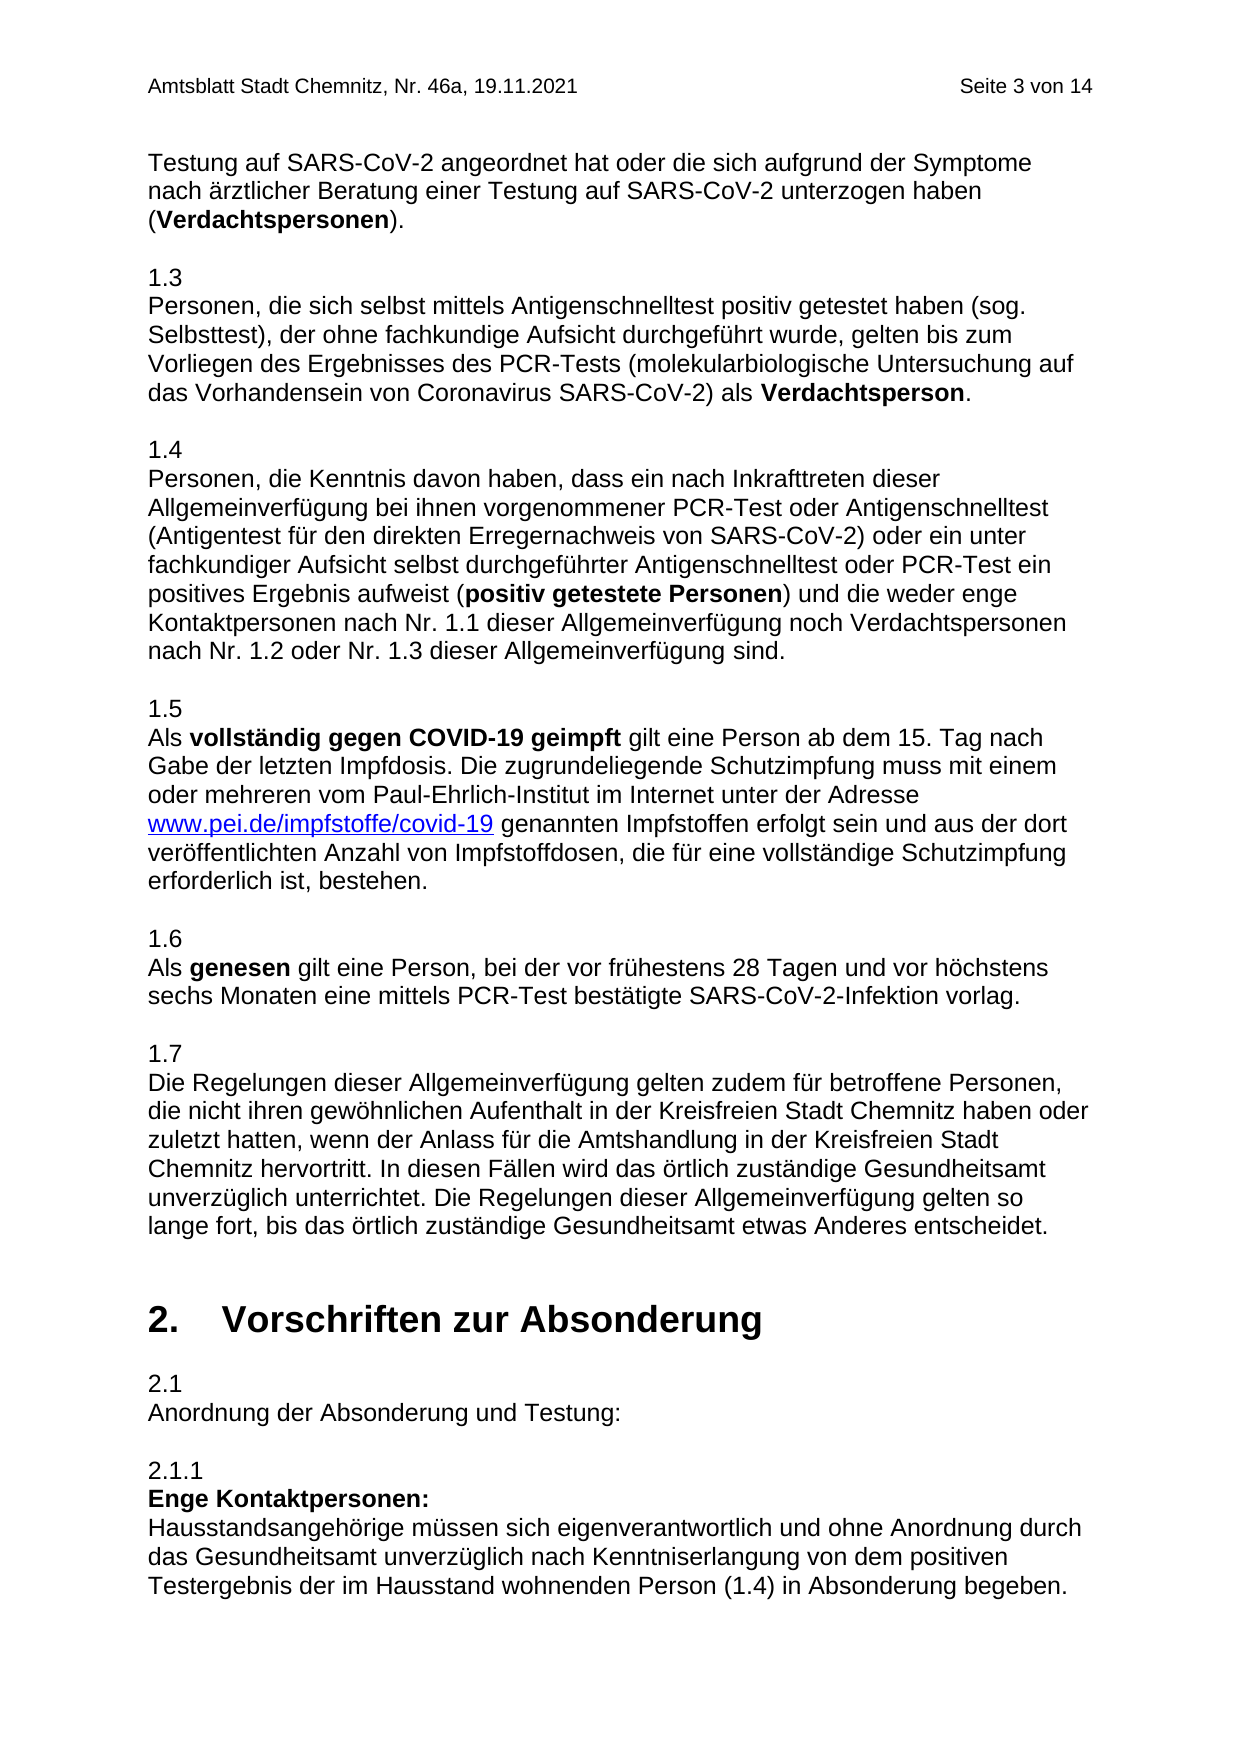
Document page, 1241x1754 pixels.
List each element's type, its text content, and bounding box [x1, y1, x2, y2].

text 2.1.1 [148, 1456, 1093, 1484]
text Personen, die sich selbst mittels Antigenschnelltest positiv getestet haben (sog. Selbsttest), der ohne fachkundige Aufsicht durchgeführt wurde, gelten bis zum Vorliegen des Ergebnisses des PCR-Tests (molekularbiologische Untersuchung auf das Vorhandensein von Coronavirus SARS-CoV-2) als Verdachtsperson. [148, 291, 1093, 406]
subtitle 2. Vorschriften zur Absonderung [148, 1298, 1093, 1341]
text Personen, die Kenntnis davon haben, dass ein nach Inkrafttreten dieser Allgemeinverfügung bei ihnen vorgenommener PCR-Test oder Antigenschnelltest (Antigentest für den direkten Erregernachweis von SARS-CoV-2) oder ein unter fachkundiger Aufsicht selbst durchgeführter Antigenschnelltest oder PCR-Test ein positives Ergebnis aufweist (positiv getestete Personen) und die weder enge Kontaktpersonen nach Nr. 1.1 dieser Allgemeinverfügung noch Verdachtspersonen nach Nr. 1.2 oder Nr. 1.3 dieser Allgemeinverfügung sind. [148, 464, 1093, 665]
text 1.3 [148, 263, 1093, 291]
text Enge Kontaktpersonen: [148, 1484, 1093, 1513]
text Als vollständig gegen COVID-19 geimpft gilt eine Person ab dem 15. Tag nach Gabe der letzten Impfdosis. Die zugrundeliegende Schutzimpfung muss mit einem oder mehreren vom Paul-Ehrlich-Institut im Internet unter der Adresse www.pei.de/impfstoffe/covid-19 genannten Impfstoffen erfolgt sein und aus der dort veröffentlichten Anzahl von Impfstoffdosen, die für eine vollständige Schutzimpfung erforderlich ist, bestehen. [148, 723, 1093, 895]
text 1.5 [148, 694, 1093, 723]
text Anordnung der Absonderung und Testung: [148, 1398, 1093, 1427]
text Hausstandsangehörige müssen sich eigenverantwortlich und ohne Anordnung durch das Gesundheitsamt unverzüglich nach Kenntniserlangung von dem positiven Testergebnis der im Hausstand wohnenden Person (1.4) in Absonderung begeben. [148, 1513, 1093, 1599]
text 1.7 [148, 1039, 1093, 1068]
text 1.6 [148, 924, 1093, 953]
text 1.4 [148, 435, 1093, 464]
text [148, 148, 1093, 234]
text Die Regelungen dieser Allgemeinverfügung gelten zudem für betroffene Personen, die nicht ihren gewöhnlichen Aufenthalt in der Kreisfreien Stadt Chemnitz haben oder zuletzt hatten, wenn der Anlass für die Amtshandlung in der Kreisfreien Stadt Chemnitz hervortritt. In diesen Fällen wird das örtlich zuständige Gesundheitsamt unverzüglich unterrichtet. Die Regelungen dieser Allgemeinverfügung gelten so lange fort, bis das örtlich zuständige Gesundheitsamt etwas Anderes entscheidet. [148, 1068, 1093, 1240]
text Als genesen gilt eine Person, bei der vor frühestens 28 Tagen und vor höchstens sechs Monaten eine mittels PCR-Test bestätigte SARS-CoV-2-Infektion vorlag. [148, 953, 1093, 1010]
text 2.1 [148, 1369, 1093, 1398]
